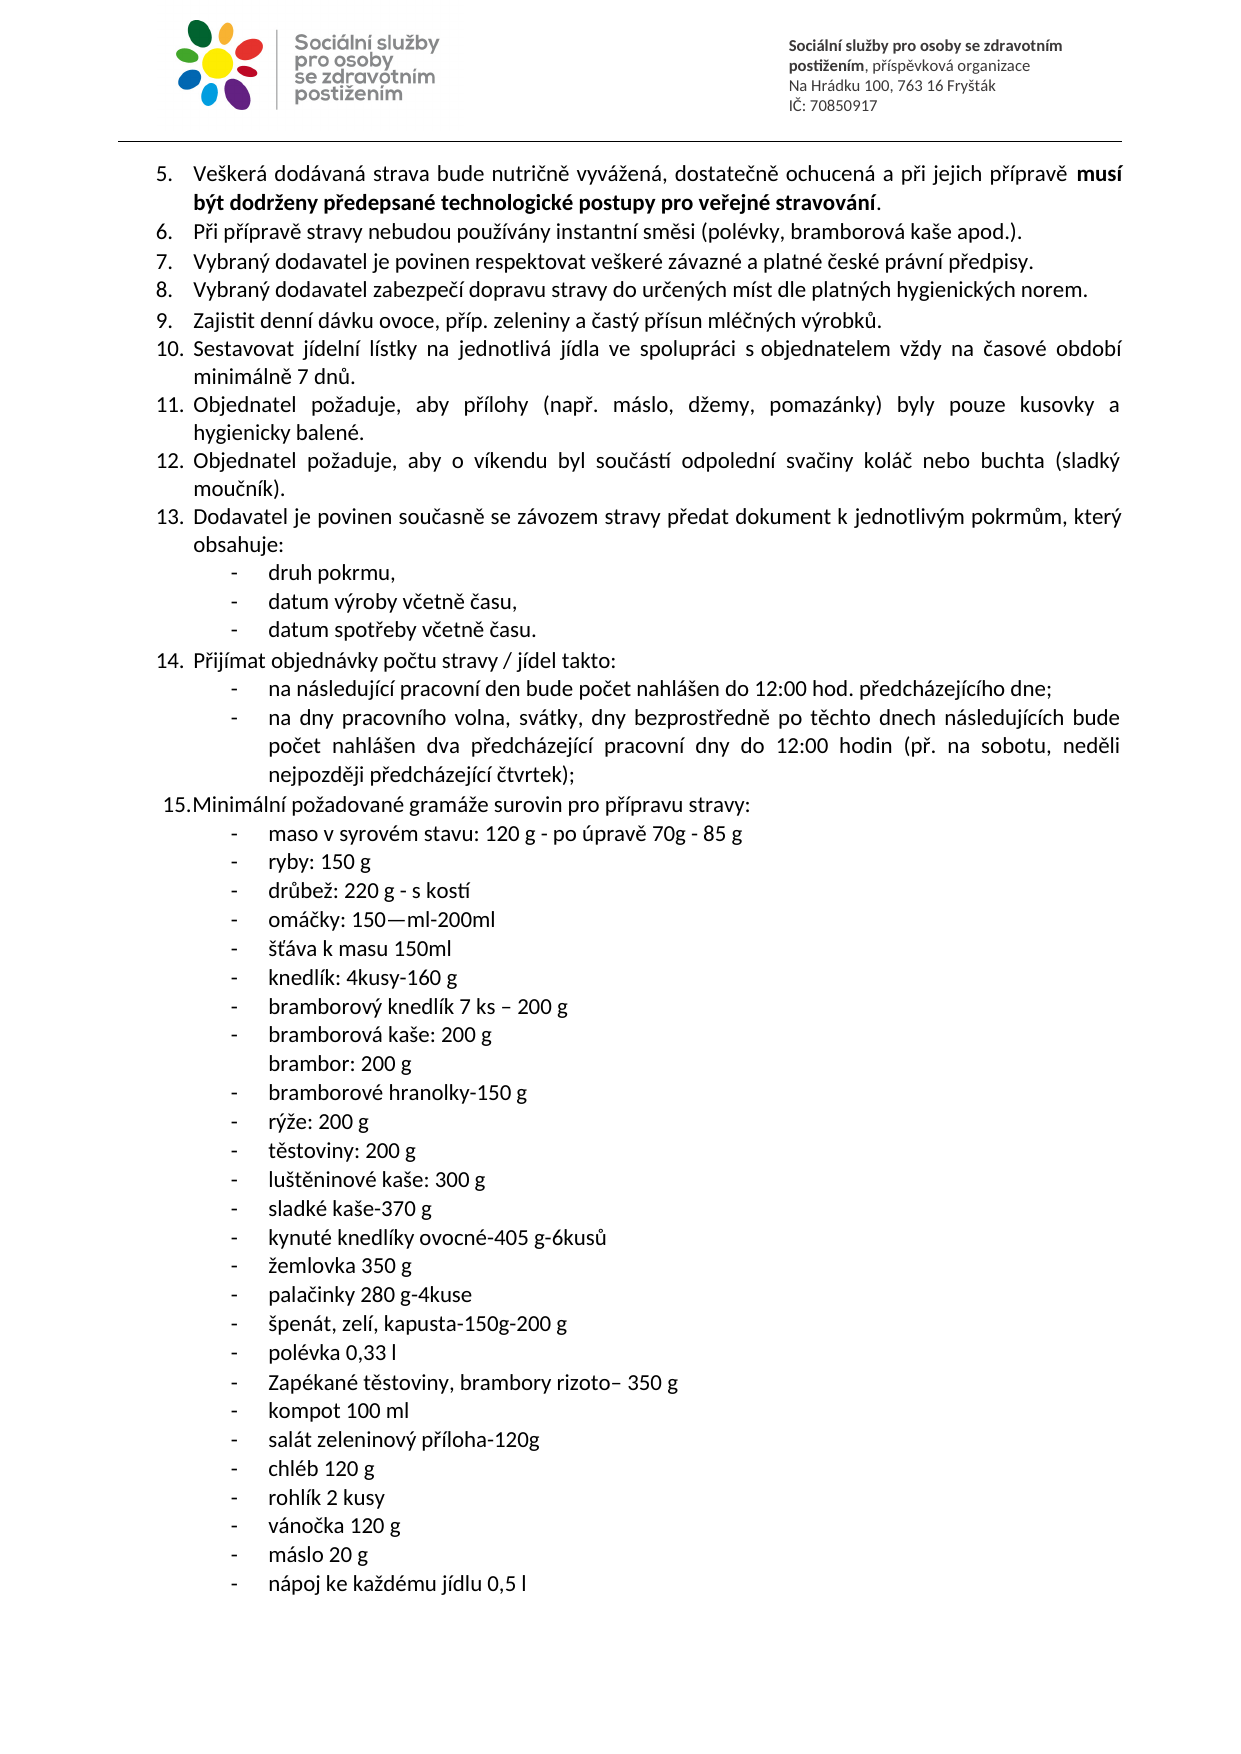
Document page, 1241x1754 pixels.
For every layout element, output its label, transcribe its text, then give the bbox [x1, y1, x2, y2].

list Objednatel požaduje, aby o víkendu byl součástí odpolední svačiny koláč nebo buchta (sladký moučník). [156, 446, 1122, 502]
list Vybraný dodavatel je povinen respektovat veškeré závazné a platné české právní předpisy. [156, 247, 1122, 276]
list Dodavatel je povinen současně se závozem stravy předat dokument k jednotlivým pokrmům, který obsahuje: [156, 502, 1122, 558]
list Při přípravě stravy nebudou používány instantní směsi (polévky, bramborová kaše apod.). [156, 217, 1122, 245]
list bramborový knedlík 7 ks – 200 g [231, 992, 1122, 1020]
list žemlovka 350 g [231, 1251, 1122, 1279]
list salát zeleninový příloha-120g [231, 1425, 1122, 1453]
list rohlík 2 kusy [231, 1483, 1122, 1511]
picture [156, 0, 464, 131]
list knedlík: 4kusy-160 g [231, 963, 1122, 991]
list polévka 0,33 l [231, 1338, 1122, 1366]
list Zapékané těstoviny, brambory rizoto– 350 g [231, 1368, 1122, 1396]
list kompot 100 ml [231, 1396, 1122, 1424]
list Veškerá dodávaná strava bude nutričně vyvážená, dostatečně ochucená a při jejich přípravě musí být dodrženy předepsané technologické postupy pro veřejné stravování. [156, 159, 1122, 216]
list omáčky: 150—ml-200ml [231, 905, 1122, 933]
list špenát, zelí, kapusta-150g-200 g [231, 1309, 1122, 1337]
list datum spotřeby včetně času. [231, 616, 1122, 644]
list šťáva k masu 150ml [231, 934, 1122, 962]
list chléb 120 g [231, 1454, 1122, 1482]
list Vybraný dodavatel zabezpečí dopravu stravy do určených míst dle platných hygienických norem. [156, 276, 1122, 303]
list bramborové hranolky-150 g [231, 1078, 1122, 1106]
list na následující pracovní den bude počet nahlášen do 12:00 hod. předcházejícího dne; [231, 674, 1122, 702]
list maso v syrovém stavu: 120 g - po úpravě 70g - 85 g [231, 819, 1122, 847]
list brambor: 200 g [268, 1049, 1122, 1077]
list sladké kaše-370 g [231, 1194, 1122, 1222]
list na dny pracovního volna, svátky, dny bezprostředně po těchto dnech následujících bude počet nahlášen dva předcházející pracovní dny do 12:00 hodin (př. na sobotu, neděli nejpozději předcházející čtvrtek); [231, 703, 1122, 788]
list ryby: 150 g [231, 847, 1122, 876]
list máslo 20 g [231, 1541, 1122, 1568]
list Minimální požadované gramáže surovin pro přípravu stravy: [162, 791, 1122, 819]
list nápoj ke každému jídlu 0,5 l [231, 1569, 1122, 1597]
list těstoviny: 200 g [231, 1136, 1122, 1164]
list luštěninové kaše: 300 g [231, 1165, 1122, 1193]
list Sestavovat jídelní lístky na jednotlivá jídla ve spolupráci s objednatelem vždy na časové období minimálně 7 dnů. [156, 334, 1122, 390]
list druh pokrmu, [231, 558, 1122, 586]
list Zajistit denní dávku ovoce, příp. zeleniny a častý přísun mléčných výrobků. [156, 306, 1122, 334]
list palačinky 280 g-4kuse [231, 1280, 1122, 1308]
list rýže: 200 g [231, 1107, 1122, 1135]
list Objednatel požaduje, aby přílohy (např. máslo, džemy, pomazánky) byly pouze kusovky a hygienicky balené. [156, 390, 1122, 446]
list vánočka 120 g [231, 1512, 1122, 1540]
list datum výroby včetně času, [231, 587, 1122, 615]
list kynuté knedlíky ovocné-405 g-6kusů [231, 1223, 1122, 1251]
list Přijímat objednávky počtu stravy / jídel takto: [156, 646, 1122, 674]
list drůbež: 220 g - s kostí [231, 876, 1122, 904]
list bramborová kaše: 200 g [231, 1021, 1122, 1049]
